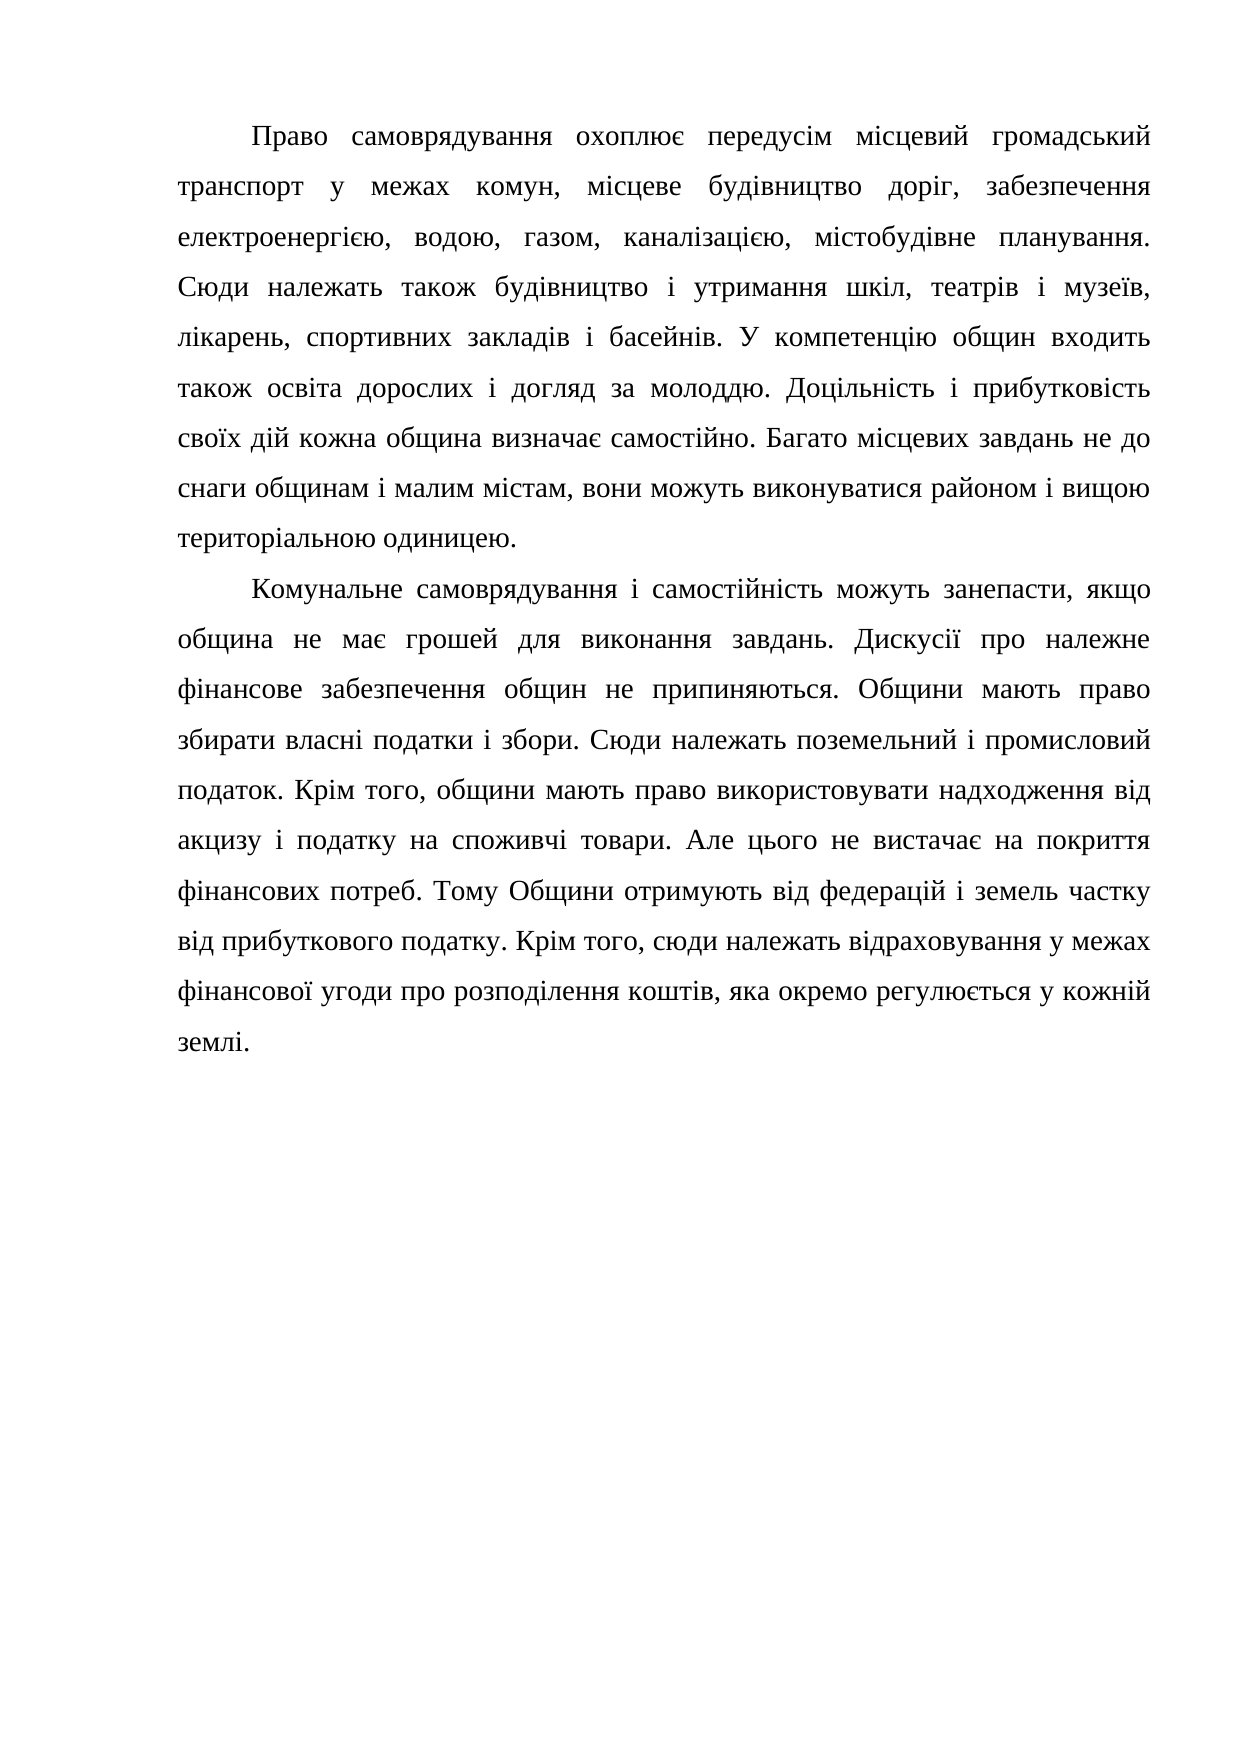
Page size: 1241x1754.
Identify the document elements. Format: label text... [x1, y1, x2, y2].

text Комунальне самоврядування і самостійність можуть занепасти, якщо община не має грошей для виконання завдань. Дискусії про належне фінансове забезпечення общин не припиняються. Общини мають право збирати власні податки і збори. Сюди належать поземельний і промисловий податок. Крім того, общини мають право використовувати надходження від акцизу і податку на споживчі товари. Але цього не вистачає на покриття фінансових потреб. Тому Общини отримують від федерацій і земель частку від прибуткового податку. Крім того, сюди належать відраховування у межах фінансової угоди про розподілення коштів, яка окремо регулюється у кожній землі. [177, 571, 1152, 1057]
text Право самоврядування охоплює передусім місцевий громадський транспорт у межах комун, місцеве будівництво доріг, забезпечення електроенергією, водою, газом, каналізацією, містобудівне планування. Сюди належать також будівництво і утримання шкіл, театрів і музеїв, лікарень, спортивних закладів і басейнів. У компетенцію общин входить також освіта дорослих і догляд за молоддю. Доцільність і прибутковість своїх дій кожна община визначає самостійно. Багато місцевих завдань не до снаги общинам і малим містам, вони можуть виконуватися районом і вищою територіальною одиницею. [177, 118, 1152, 554]
